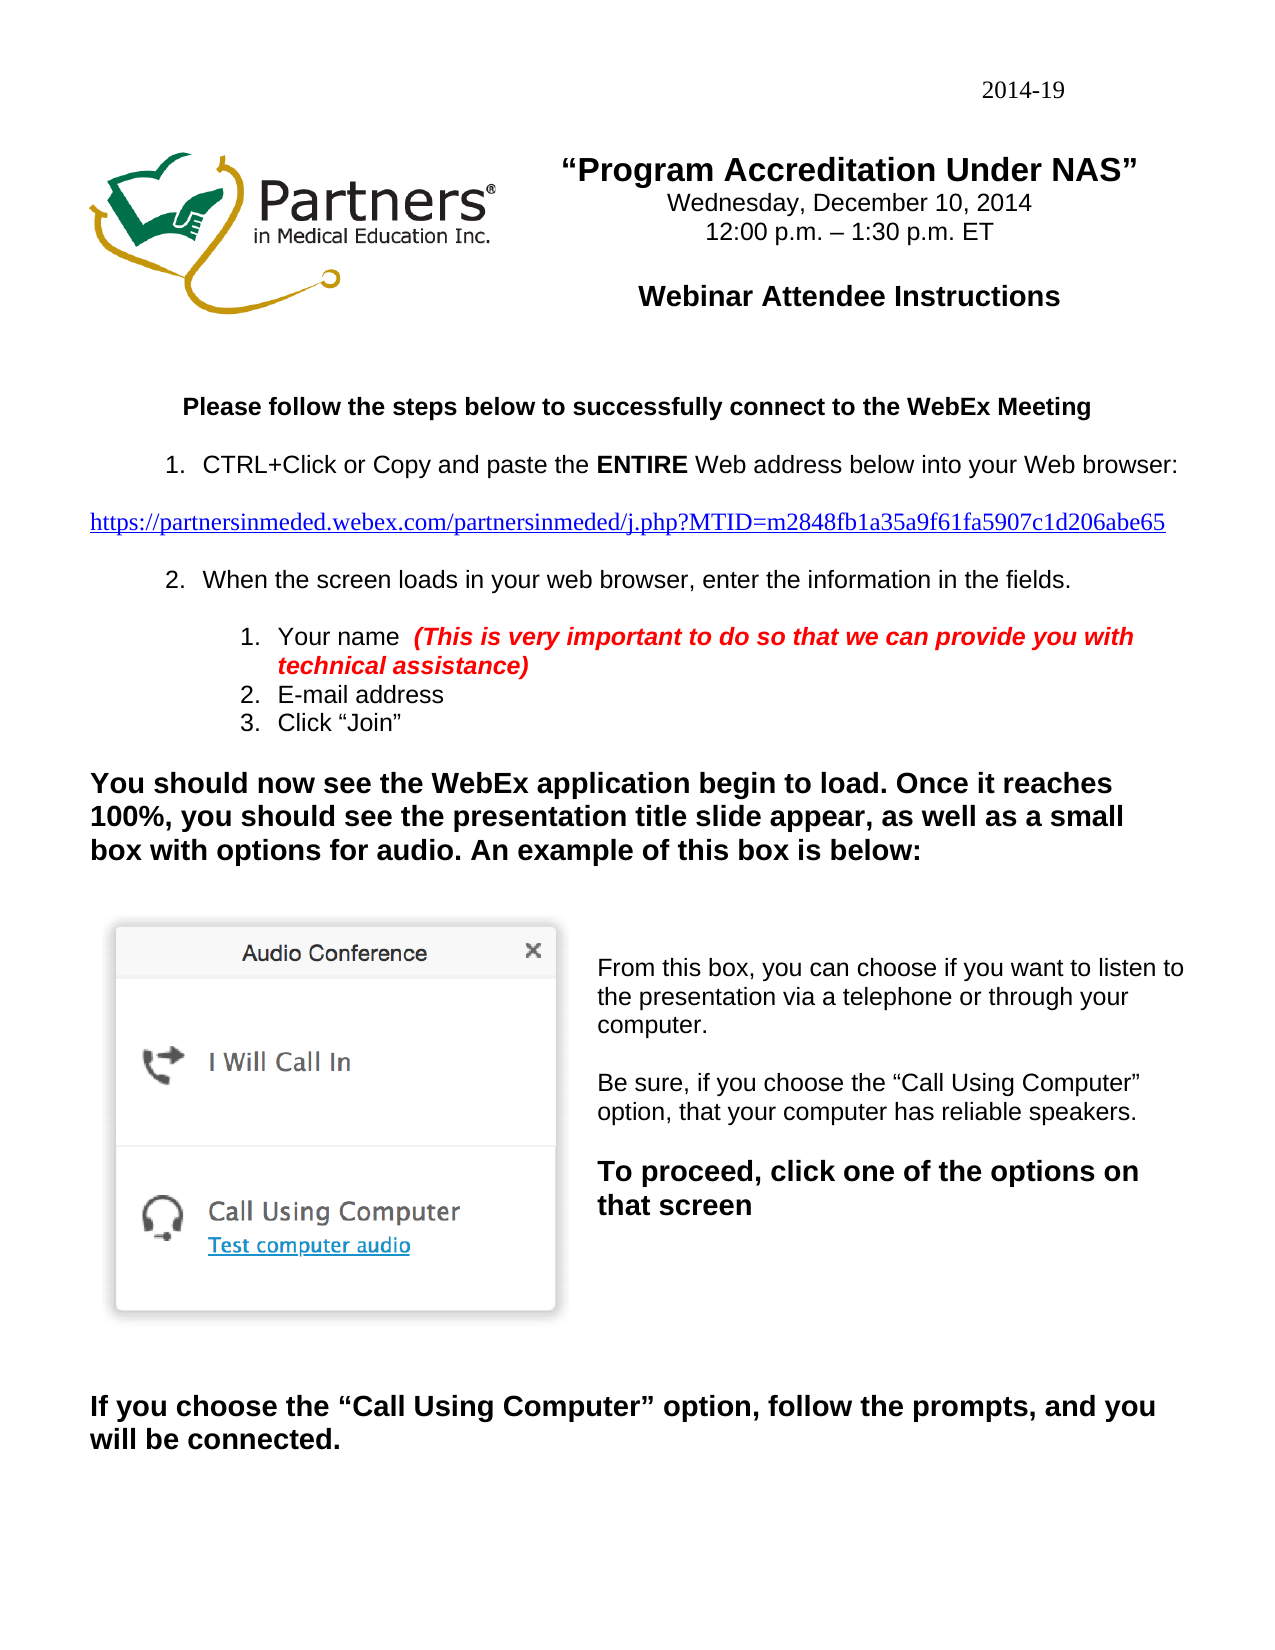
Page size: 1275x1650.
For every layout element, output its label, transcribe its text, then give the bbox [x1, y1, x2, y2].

list E-mail address [240, 679, 1185, 708]
text https://partnersinmeded.webex.com/partnersinmeded/j.php?MTID=m2848fb1a35a9f61fa5907c1d206abe65 [90, 507, 1185, 536]
text 12:00 p.m. – 1:30 p.m. ET [496, 217, 1185, 246]
text Wednesday, December 10, 2014 [496, 188, 1185, 217]
text Please follow the steps below to successfully connect to the WebEx Meeting [90, 392, 1185, 421]
list Click “Join” [240, 708, 1185, 737]
text If you choose the “Call Using Computer” option, follow the prompts, and you will be connected. [90, 1389, 1185, 1456]
list CTRL+Click or Copy and paste the ENTIRE Web address below into your Web browser: [165, 449, 1185, 478]
text Be sure, if you choose the “Call Using Computer” option, that your computer has reliable speakers. [579, 1068, 1185, 1125]
text From this box, you can choose if you want to listen to the presentation via a telephone or through your computer. [579, 953, 1185, 1039]
text Webinar Attendee Instructions [496, 279, 1185, 313]
text “Program Accreditation Under NAS” [496, 150, 1185, 188]
picture [90, 896, 579, 1336]
list When the screen loads in your web browser, enter the information in the fields. [165, 564, 1185, 622]
picture [89, 149, 496, 315]
text To proceed, click one of the options on that screen [579, 1154, 1185, 1221]
list Your name (This is very important to do so that we can provide you with technical assistance) [240, 622, 1185, 679]
text You should now see the WebEx application begin to load. Once it reaches 100%, you should see the presentation title slide appear, as well as a small box with options for audio. An example of this box is below: [90, 766, 1185, 866]
